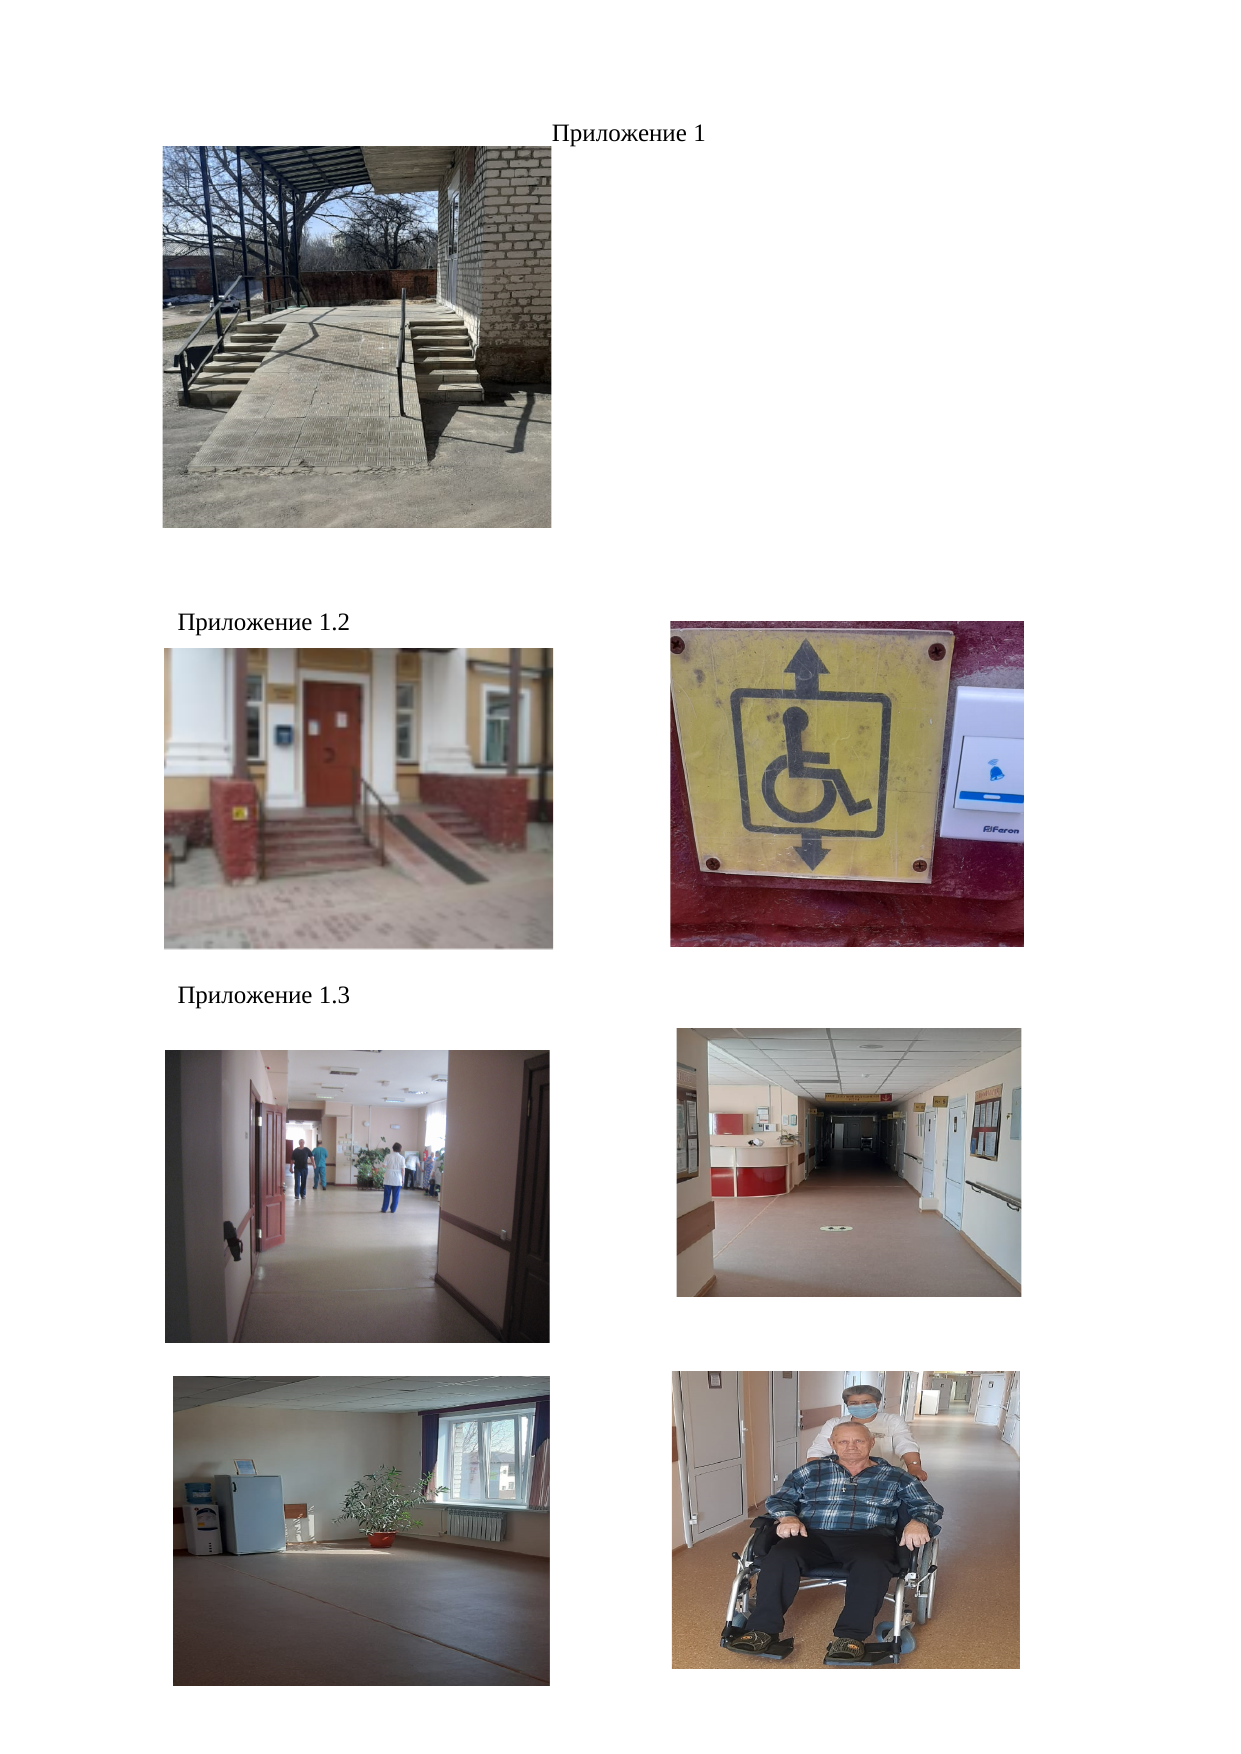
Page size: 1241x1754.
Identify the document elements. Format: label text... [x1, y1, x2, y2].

picture [162, 146, 552, 528]
picture [167, 1376, 550, 1686]
picture [670, 621, 1025, 947]
picture [671, 1371, 1022, 1669]
picture [164, 648, 554, 955]
text Приложение 1 [177, 118, 1152, 147]
picture [676, 1028, 1022, 1297]
text Приложение 1.2 [177, 607, 1152, 636]
text Приложение 1.3 [177, 981, 1152, 1009]
picture [165, 1050, 550, 1343]
